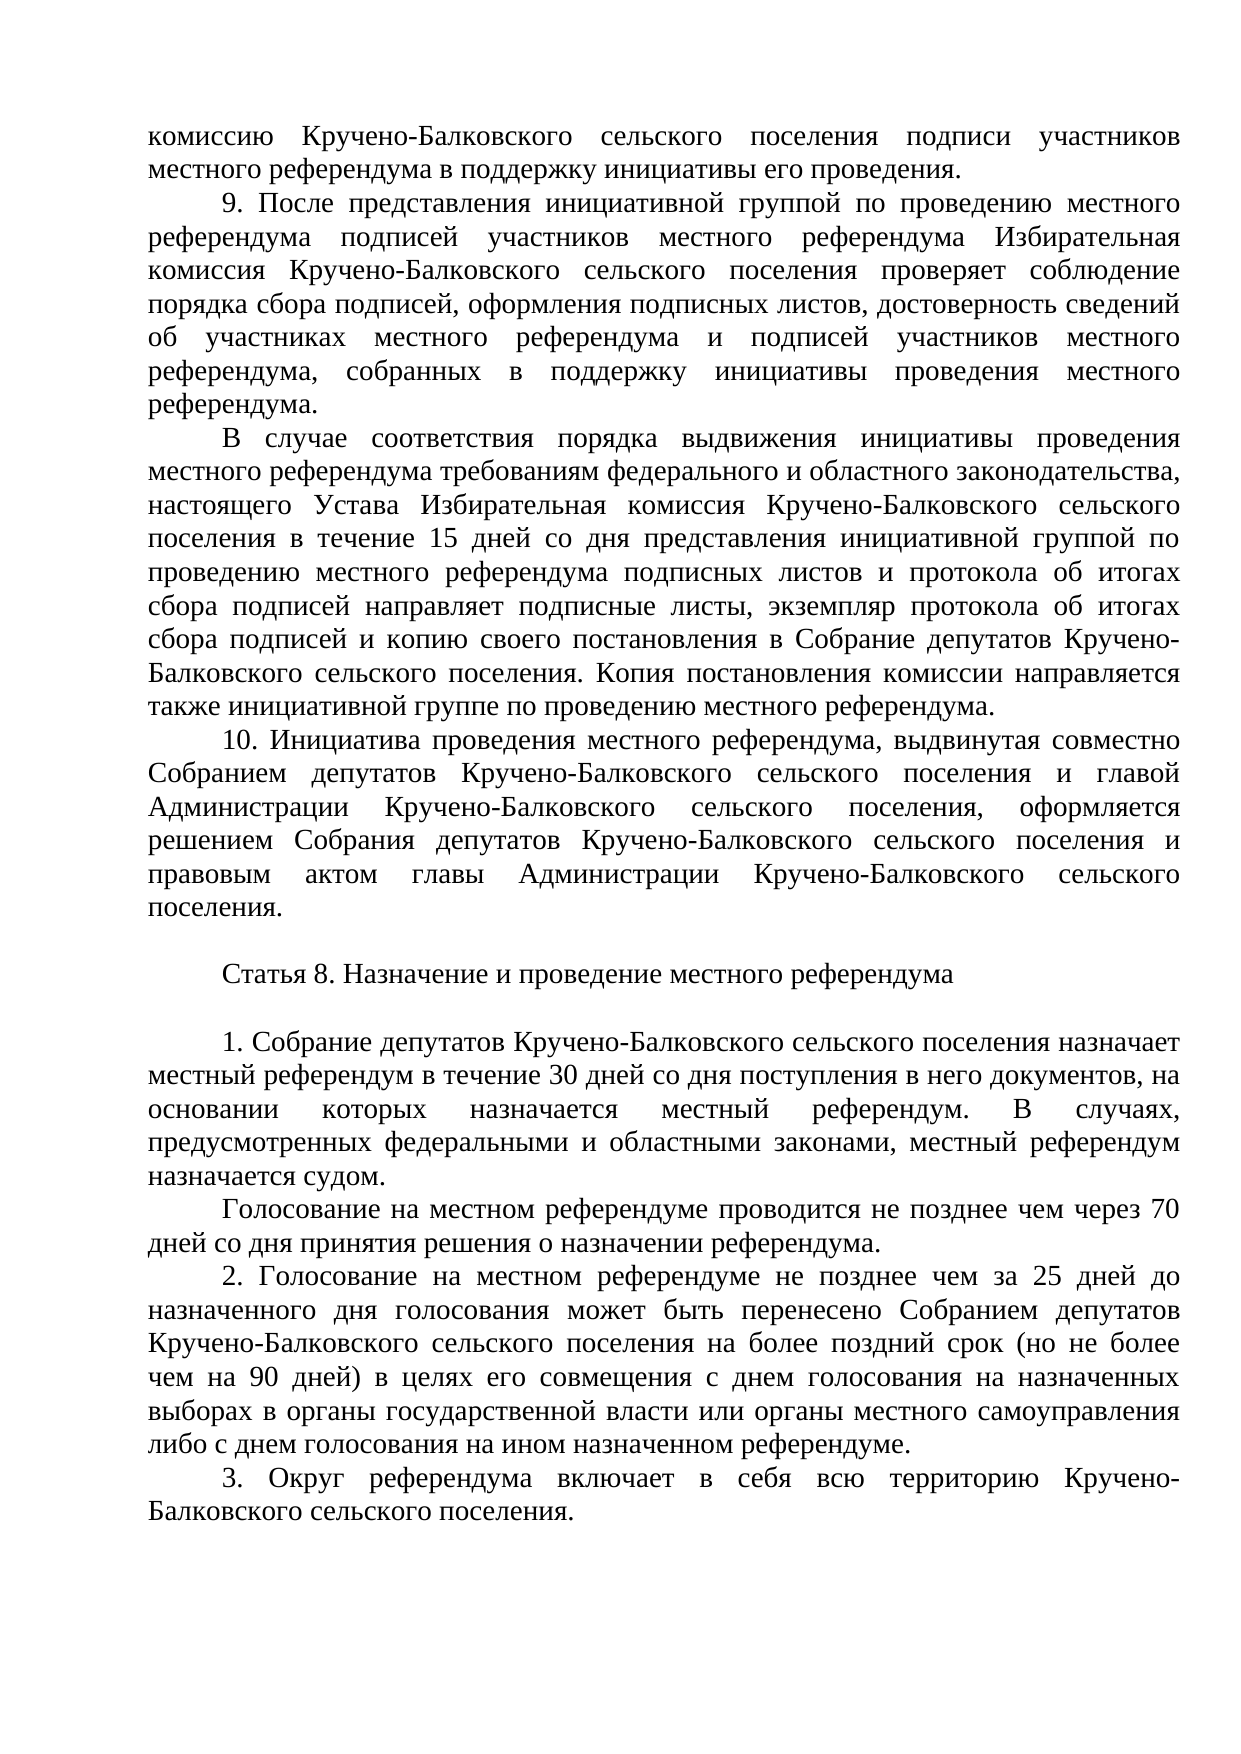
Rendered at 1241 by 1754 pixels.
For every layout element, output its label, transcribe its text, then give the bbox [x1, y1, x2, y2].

text Статья 8. Назначение и проведение местного референдума [148, 957, 1181, 990]
text 9. После представления инициативной группой по проведению местного референдума подписей участников местного референдума Избирательная комиссия Кручено-Балковского сельского поселения проверяет соблюдение порядка сбора подписей, оформления подписных листов, достоверность сведений об участниках местного референдума и подписей участников местного референдума, собранных в поддержку инициативы проведения местного референдума. [148, 185, 1181, 420]
text 1. Собрание депутатов Кручено-Балковского сельского поселения назначает местный референдум в течение 30 дней со дня поступления в него документов, на основании которых назначается местный референдум. В случаях, предусмотренных федеральными и областными законами, местный референдум назначается судом. [148, 1024, 1181, 1191]
text 10. Инициатива проведения местного референдума, выдвинутая совместно Собранием депутатов Кручено-Балковского сельского поселения и главой Администрации Кручено-Балковского сельского поселения, оформляется решением Собрания депутатов Кручено-Балковского сельского поселения и правовым актом главы Администрации Кручено-Балковского сельского поселения. [148, 722, 1181, 923]
text В случае соответствия порядка выдвижения инициативы проведения местного референдума требованиям федерального и областного законодательства, настоящего Устава Избирательная комиссия Кручено-Балковского сельского поселения в течение 15 дней со дня представления инициативной группой по проведению местного референдума подписных листов и протокола об итогах сбора подписей направляет подписные листы, экземпляр протокола об итогах сбора подписей и копию своего постановления в Собрание депутатов Кручено-Балковского сельского поселения. Копия постановления комиссии направляется также инициативной группе по проведению местного референдума. [148, 420, 1181, 722]
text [148, 118, 1181, 185]
text 2. Голосование на местном референдуме не позднее чем за 25 дней до назначенного дня голосования может быть перенесено Собранием депутатов Кручено-Балковского сельского поселения на более поздний срок (но не более чем на 90 дней) в целях его совмещения с днем голосования на назначенных выборах в органы государственной власти или органы местного самоуправления либо с днем голосования на ином назначенном референдуме. [148, 1258, 1181, 1460]
text Голосование на местном референдуме проводится не позднее чем через 70 дней со дня принятия решения о назначении референдума. [148, 1191, 1181, 1258]
text 3. Округ референдума включает в себя всю территорию Кручено-Балковского сельского поселения. [148, 1460, 1181, 1527]
